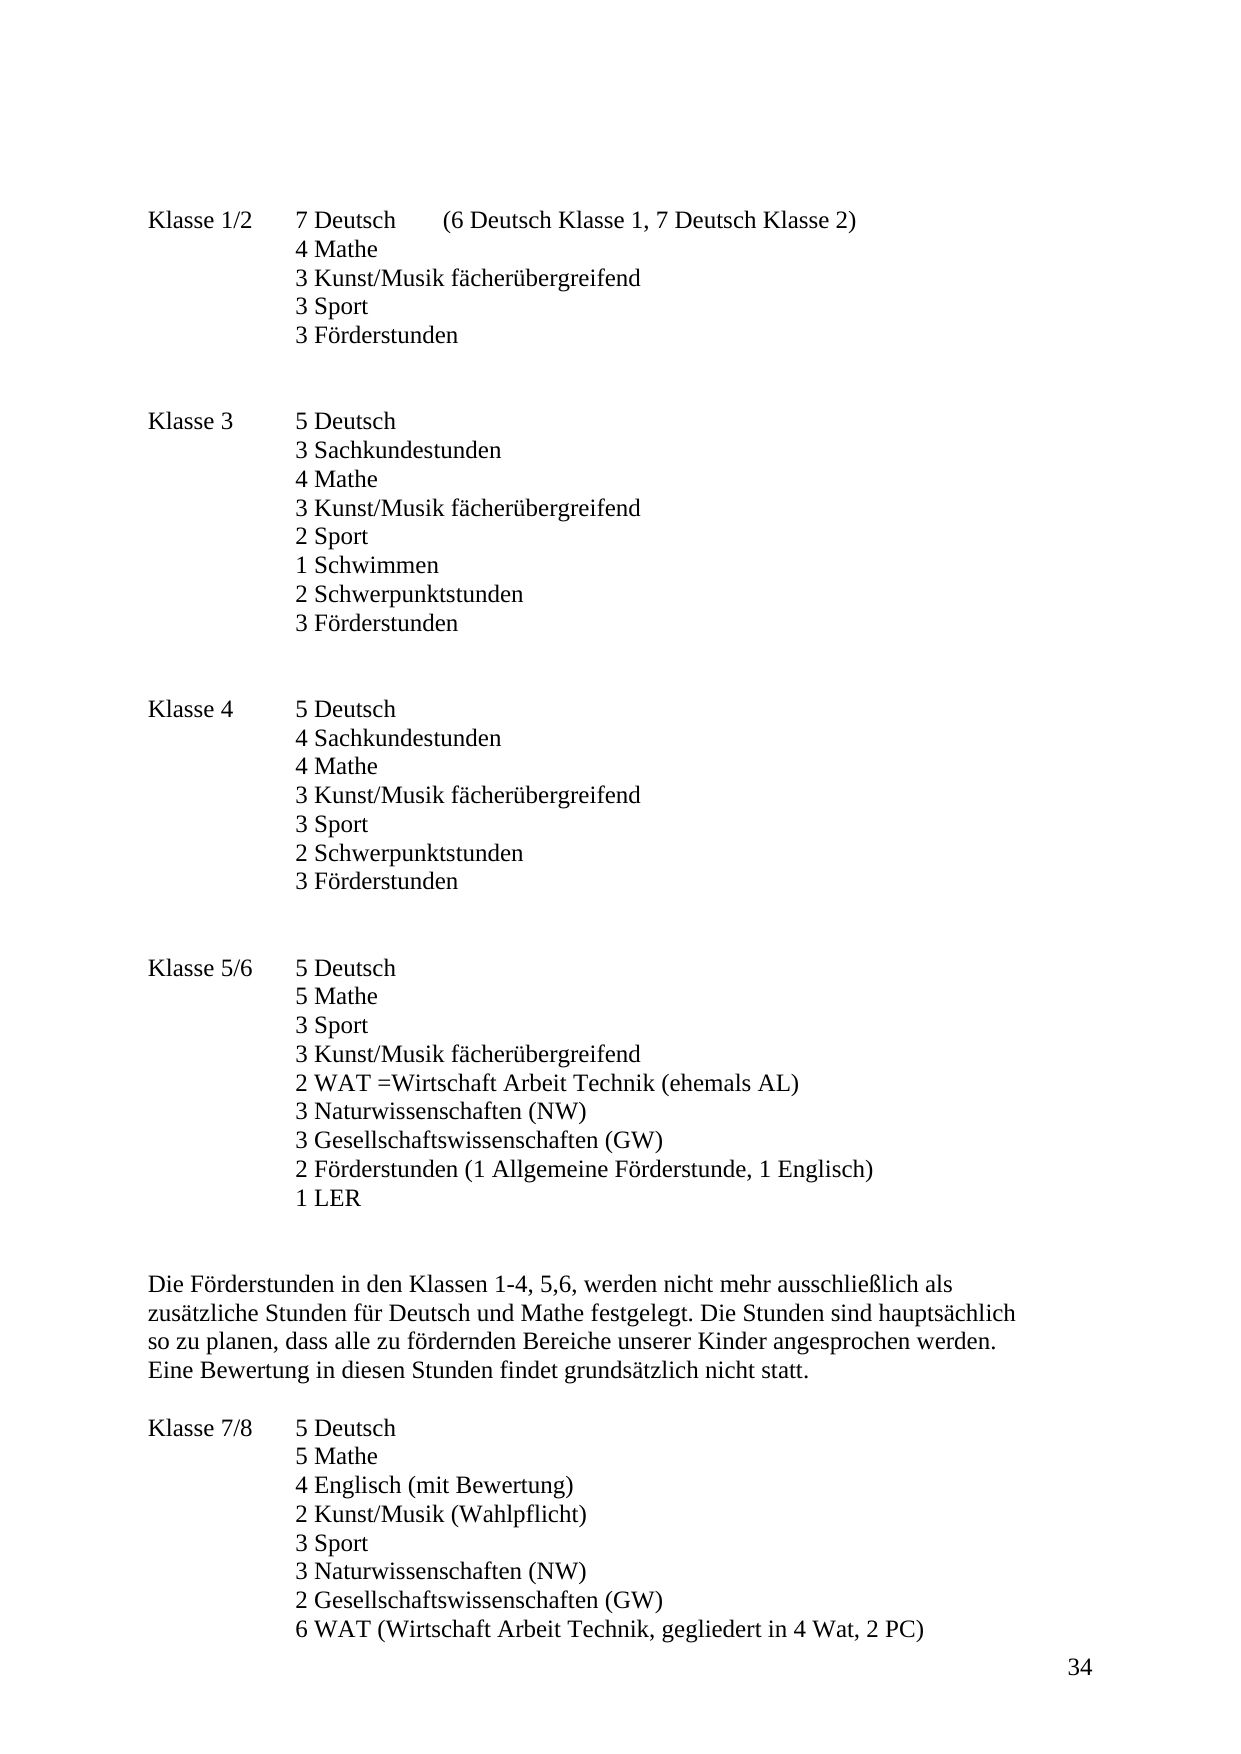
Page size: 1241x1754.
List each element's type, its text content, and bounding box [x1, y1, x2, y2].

text zusätzliche Stunden für Deutsch und Mathe festgelegt. Die Stunden sind hauptsächlich [148, 1298, 1093, 1326]
text 3 Sport [148, 1010, 1093, 1039]
text 4 Mathe [148, 751, 1093, 780]
text 5 Mathe [148, 1441, 1093, 1470]
text 4 Sachkundestunden [148, 723, 1093, 751]
text Eine Bewertung in diesen Stunden findet grundsätzlich nicht statt. [148, 1355, 1093, 1384]
text 4 Mathe [148, 464, 1093, 493]
text 1 Schwimmen [148, 550, 1093, 579]
text 2 Gesellschaftswissenschaften (GW) [148, 1585, 1093, 1614]
text 6 WAT (Wirtschaft Arbeit Technik, gegliedert in 4 Wat, 2 PC) [148, 1614, 1093, 1643]
text 3 Gesellschaftswissenschaften (GW) [148, 1125, 1093, 1154]
text 3 Kunst/Musik fächerübergreifend [148, 263, 1093, 291]
text 2 WAT =Wirtschaft Arbeit Technik (ehemals AL) [148, 1068, 1093, 1096]
text 2 Schwerpunktstunden [148, 838, 1093, 866]
text Klasse 1/2 7 Deutsch (6 Deutsch Klasse 1, 7 Deutsch Klasse 2) [148, 205, 1093, 234]
text 3 Sport [148, 291, 1093, 320]
text 3 Kunst/Musik fächerübergreifend [148, 493, 1093, 521]
text Die Förderstunden in den Klassen 1-4, 5,6, werden nicht mehr ausschließlich als [148, 1269, 1093, 1298]
text 3 Sport [148, 1528, 1093, 1556]
text 3 Sport [148, 809, 1093, 838]
text 3 Naturwissenschaften (NW) [148, 1096, 1093, 1125]
text 3 Förderstunden [148, 608, 1093, 636]
text 4 Mathe [148, 234, 1093, 263]
text 3 Kunst/Musik fächerübergreifend [148, 1039, 1093, 1068]
text 3 Kunst/Musik fächerübergreifend [148, 780, 1093, 809]
text 2 Kunst/Musik (Wahlpflicht) [148, 1499, 1093, 1528]
text 5 Mathe [148, 981, 1093, 1010]
text 3 Sachkundestunden [148, 435, 1093, 464]
text 3 Naturwissenschaften (NW) [148, 1556, 1093, 1585]
text 1 LER [148, 1183, 1093, 1211]
text 2 Sport [148, 521, 1093, 550]
text Klasse 3 5 Deutsch [148, 406, 1093, 435]
text 4 Englisch (mit Bewertung) [148, 1470, 1093, 1499]
text 2 Schwerpunktstunden [148, 579, 1093, 608]
text 3 Förderstunden [148, 866, 1093, 895]
text 3 Förderstunden [148, 320, 1093, 349]
text so zu planen, dass alle zu fördernden Bereiche unserer Kinder angesprochen werden. [148, 1326, 1093, 1355]
text Klasse 7/8 5 Deutsch [148, 1413, 1093, 1441]
text 2 Förderstunden (1 Allgemeine Förderstunde, 1 Englisch) [148, 1154, 1093, 1183]
text Klasse 5/6 5 Deutsch [148, 953, 1093, 981]
text Klasse 4 5 Deutsch [148, 694, 1093, 723]
